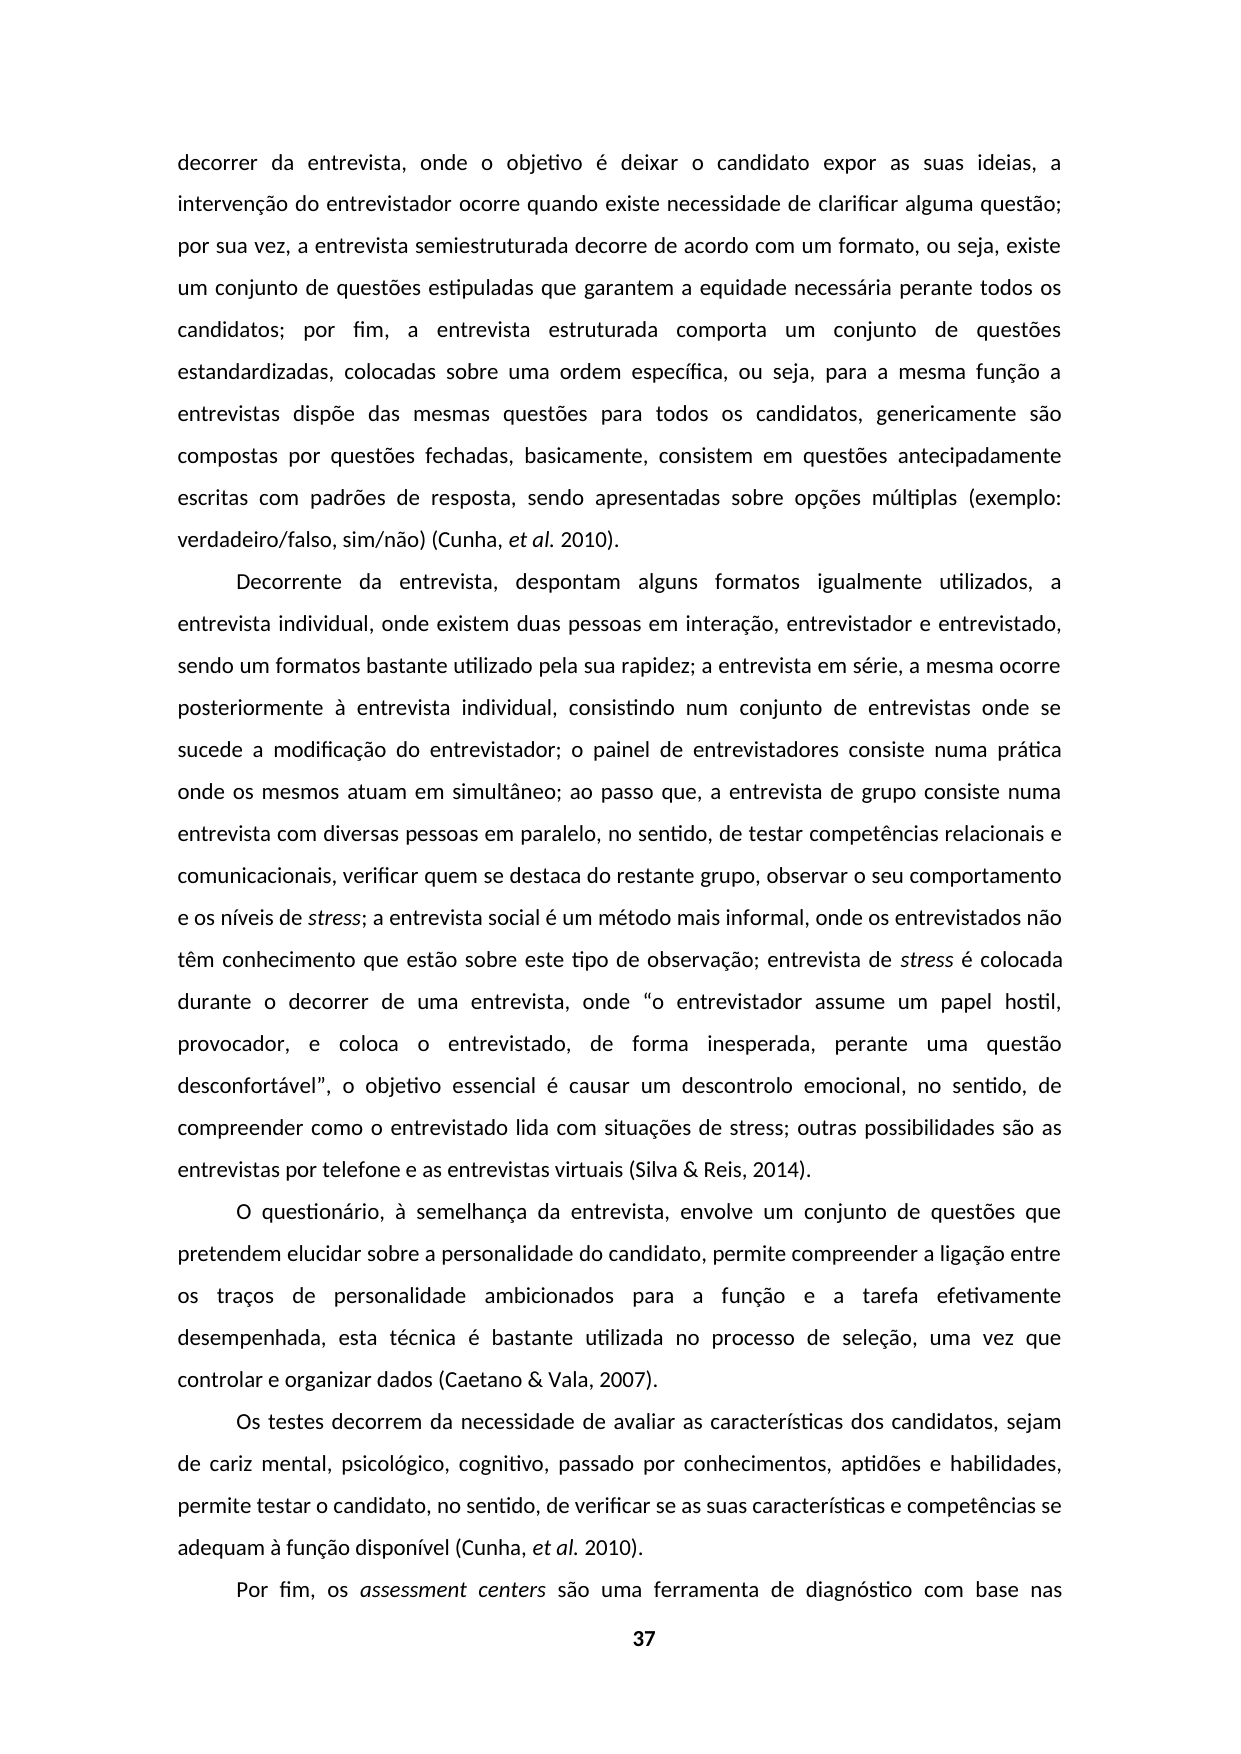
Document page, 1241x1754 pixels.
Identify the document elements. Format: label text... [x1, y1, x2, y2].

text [177, 148, 1063, 553]
text Decorrente da entrevista, despontam alguns formatos igualmente utilizados, a entrevista individual, onde existem duas pessoas em interação, entrevistador e entrevistado, sendo um formatos bastante utilizado pela sua rapidez; a entrevista em série, a mesma ocorre posteriormente à entrevista individual, consistindo num conjunto de entrevistas onde se sucede a modificação do entrevistador; o painel de entrevistadores consiste numa prática onde os mesmos atuam em simultâneo; ao passo que, a entrevista de grupo consiste numa entrevista com diversas pessoas em paralelo, no sentido, de testar competências relacionais e comunicacionais, verificar quem se destaca do restante grupo, observar o seu comportamento e os níveis de stress; a entrevista social é um método mais informal, onde os entrevistados não têm conhecimento que estão sobre este tipo de observação; entrevista de stress é colocada durante o decorrer de uma entrevista, onde “o entrevistador assume um papel hostil, provocador, e coloca o entrevistado, de forma inesperada, perante uma questão desconfortável”, o objetivo essencial é causar um descontrolo emocional, no sentido, de compreender como o entrevistado lida com situações de stress; outras possibilidades são as entrevistas por telefone e as entrevistas virtuais (Silva & Reis, 2014). [177, 567, 1063, 1183]
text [177, 1575, 1063, 1603]
text O questionário, à semelhança da entrevista, envolve um conjunto de questões que pretendem elucidar sobre a personalidade do candidato, permite compreender a ligação entre os traços de personalidade ambicionados para a função e a tarefa efetivamente desempenhada, esta técnica é bastante utilizada no processo de seleção, uma vez que controlar e organizar dados (Caetano & Vala, 2007). [177, 1197, 1063, 1393]
text Os testes decorrem da necessidade de avaliar as características dos candidatos, sejam de cariz mental, psicológico, cognitivo, passado por conhecimentos, aptidões e habilidades, permite testar o candidato, no sentido, de verificar se as suas características e competências se adequam à função disponível (Cunha, et al. 2010). [177, 1407, 1063, 1561]
